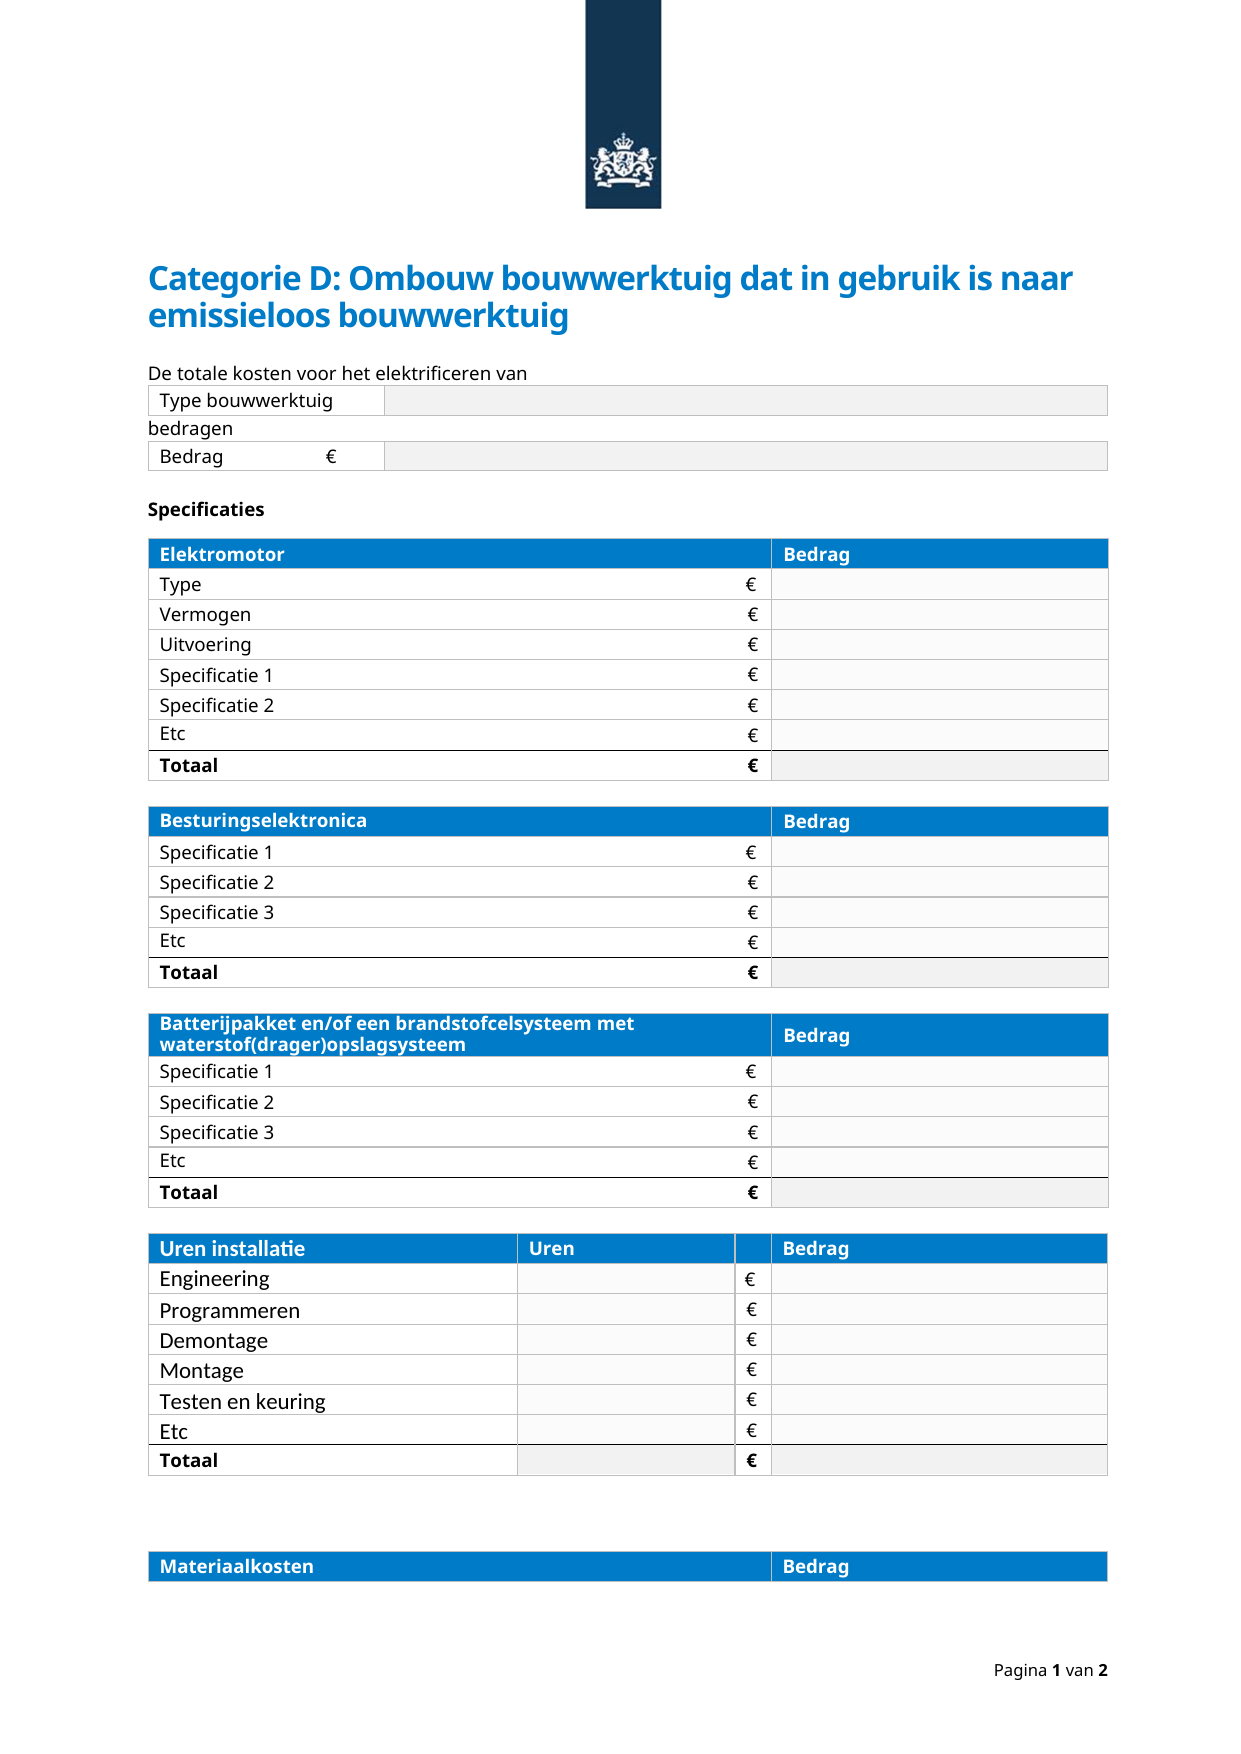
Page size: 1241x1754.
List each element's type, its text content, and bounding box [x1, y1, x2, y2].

table_cell [772, 1445, 1107, 1474]
table_header [736, 1014, 771, 1056]
table_cell [772, 1294, 1107, 1323]
table_cell [772, 720, 1108, 749]
table_cell Type [149, 569, 736, 598]
table_header [736, 539, 771, 568]
table_cell [772, 867, 1108, 896]
table_header [385, 386, 1107, 415]
table_header [385, 442, 1107, 470]
table_cell Specificatie 2 [149, 1087, 736, 1116]
table_cell Demontage [149, 1325, 517, 1354]
table_cell € [736, 630, 771, 659]
table_cell [772, 1178, 1108, 1207]
table_cell [518, 1385, 734, 1414]
table_cell Etc [149, 720, 736, 749]
title Categorie D: Ombouw bouwwerktuig dat in gebruik is naar emissieloos bouwwerktuig [148, 260, 1107, 335]
table_cell € [736, 720, 771, 749]
table_cell [772, 898, 1108, 927]
table_cell € [736, 569, 771, 598]
table_cell Totaal [149, 751, 736, 780]
table_cell € [736, 1264, 771, 1293]
table_header Batterijpakket en/of een brandstofcelsysteem met waterstof(drager)opslagsysteem [149, 1014, 736, 1056]
table_cell € [736, 1385, 771, 1414]
table_cell € [736, 1355, 771, 1384]
table_header [736, 1234, 771, 1263]
table_cell [772, 1355, 1107, 1384]
table_cell [518, 1355, 734, 1384]
table_cell € [736, 867, 771, 896]
table_header Bedrag [772, 539, 1108, 568]
table_cell Specificatie 1 [149, 837, 736, 866]
table_cell [518, 1264, 734, 1293]
table_cell € [736, 1087, 771, 1116]
table_cell € [736, 1178, 771, 1207]
table_cell € [736, 600, 771, 629]
table_cell [518, 1325, 734, 1354]
table_header Materiaalkosten [149, 1552, 735, 1581]
text bedragen [148, 416, 1107, 441]
table_cell Etc [149, 1148, 736, 1177]
text Specificaties [148, 496, 1107, 521]
table_cell € [736, 690, 771, 719]
text De totale kosten voor het elektrificeren van [148, 360, 1107, 385]
table_cell Specificatie 3 [149, 898, 736, 927]
table_cell € [736, 1057, 771, 1086]
table_cell [772, 600, 1108, 629]
table_cell € [736, 1148, 771, 1177]
table_cell [518, 1415, 734, 1444]
table_cell [772, 1117, 1108, 1146]
table_cell [772, 1057, 1108, 1086]
table_header Bedrag € [149, 442, 384, 470]
table_cell Testen en keuring [149, 1385, 517, 1414]
table_cell € [736, 660, 771, 689]
table_cell [772, 660, 1108, 689]
table_header Uren installatie [149, 1234, 517, 1263]
table_cell € [736, 837, 771, 866]
table_cell [772, 1264, 1107, 1293]
picture [585, 0, 662, 209]
table_header Uren [518, 1234, 734, 1263]
table_cell € [736, 1117, 771, 1146]
table_cell [772, 569, 1108, 598]
table_header Elektromotor [149, 539, 736, 568]
table_cell [772, 1325, 1107, 1354]
table_header Bedrag [772, 1014, 1108, 1056]
table_cell [772, 928, 1108, 957]
table_cell Specificatie 2 [149, 690, 736, 719]
table_cell [518, 1445, 734, 1474]
table_cell [772, 690, 1108, 719]
table_cell [772, 1415, 1107, 1444]
table_cell € [736, 1294, 771, 1323]
table_cell € [736, 1325, 771, 1354]
table_cell [772, 751, 1108, 780]
table_cell [518, 1294, 734, 1323]
table_cell Etc [149, 1415, 517, 1444]
table_header Type bouwwerktuig [149, 386, 384, 415]
table_cell € [736, 1415, 771, 1444]
table_cell Specificatie 1 [149, 1057, 736, 1086]
table_cell € [736, 958, 771, 987]
table_header Bedrag [772, 807, 1108, 836]
table_cell Etc [149, 928, 736, 957]
table_cell Specificatie 3 [149, 1117, 736, 1146]
table_cell Uitvoering [149, 630, 736, 659]
table_cell Totaal [149, 958, 736, 987]
table_cell Programmeren [149, 1294, 517, 1323]
table_cell Engineering [149, 1264, 517, 1293]
table_cell Specificatie 2 [149, 867, 736, 896]
table_cell € [736, 898, 771, 927]
table_cell [772, 958, 1108, 987]
table_header Besturingselektronica [149, 807, 736, 836]
table_cell Vermogen [149, 600, 736, 629]
table_cell [772, 837, 1108, 866]
table_cell € [736, 928, 771, 957]
table_cell Totaal [149, 1178, 736, 1207]
table_header Bedrag [772, 1234, 1107, 1263]
table_cell [772, 1148, 1108, 1177]
table_header Bedrag [772, 1552, 1107, 1581]
table_cell € [736, 751, 771, 780]
table_cell [772, 630, 1108, 659]
table_cell [772, 1385, 1107, 1414]
table_cell Specificatie 1 [149, 660, 736, 689]
table_cell [772, 1087, 1108, 1116]
table_header [736, 807, 771, 836]
table_cell € [736, 1445, 771, 1474]
table_cell Totaal [149, 1445, 517, 1474]
table_header [735, 1552, 771, 1581]
table_cell Montage [149, 1355, 517, 1384]
